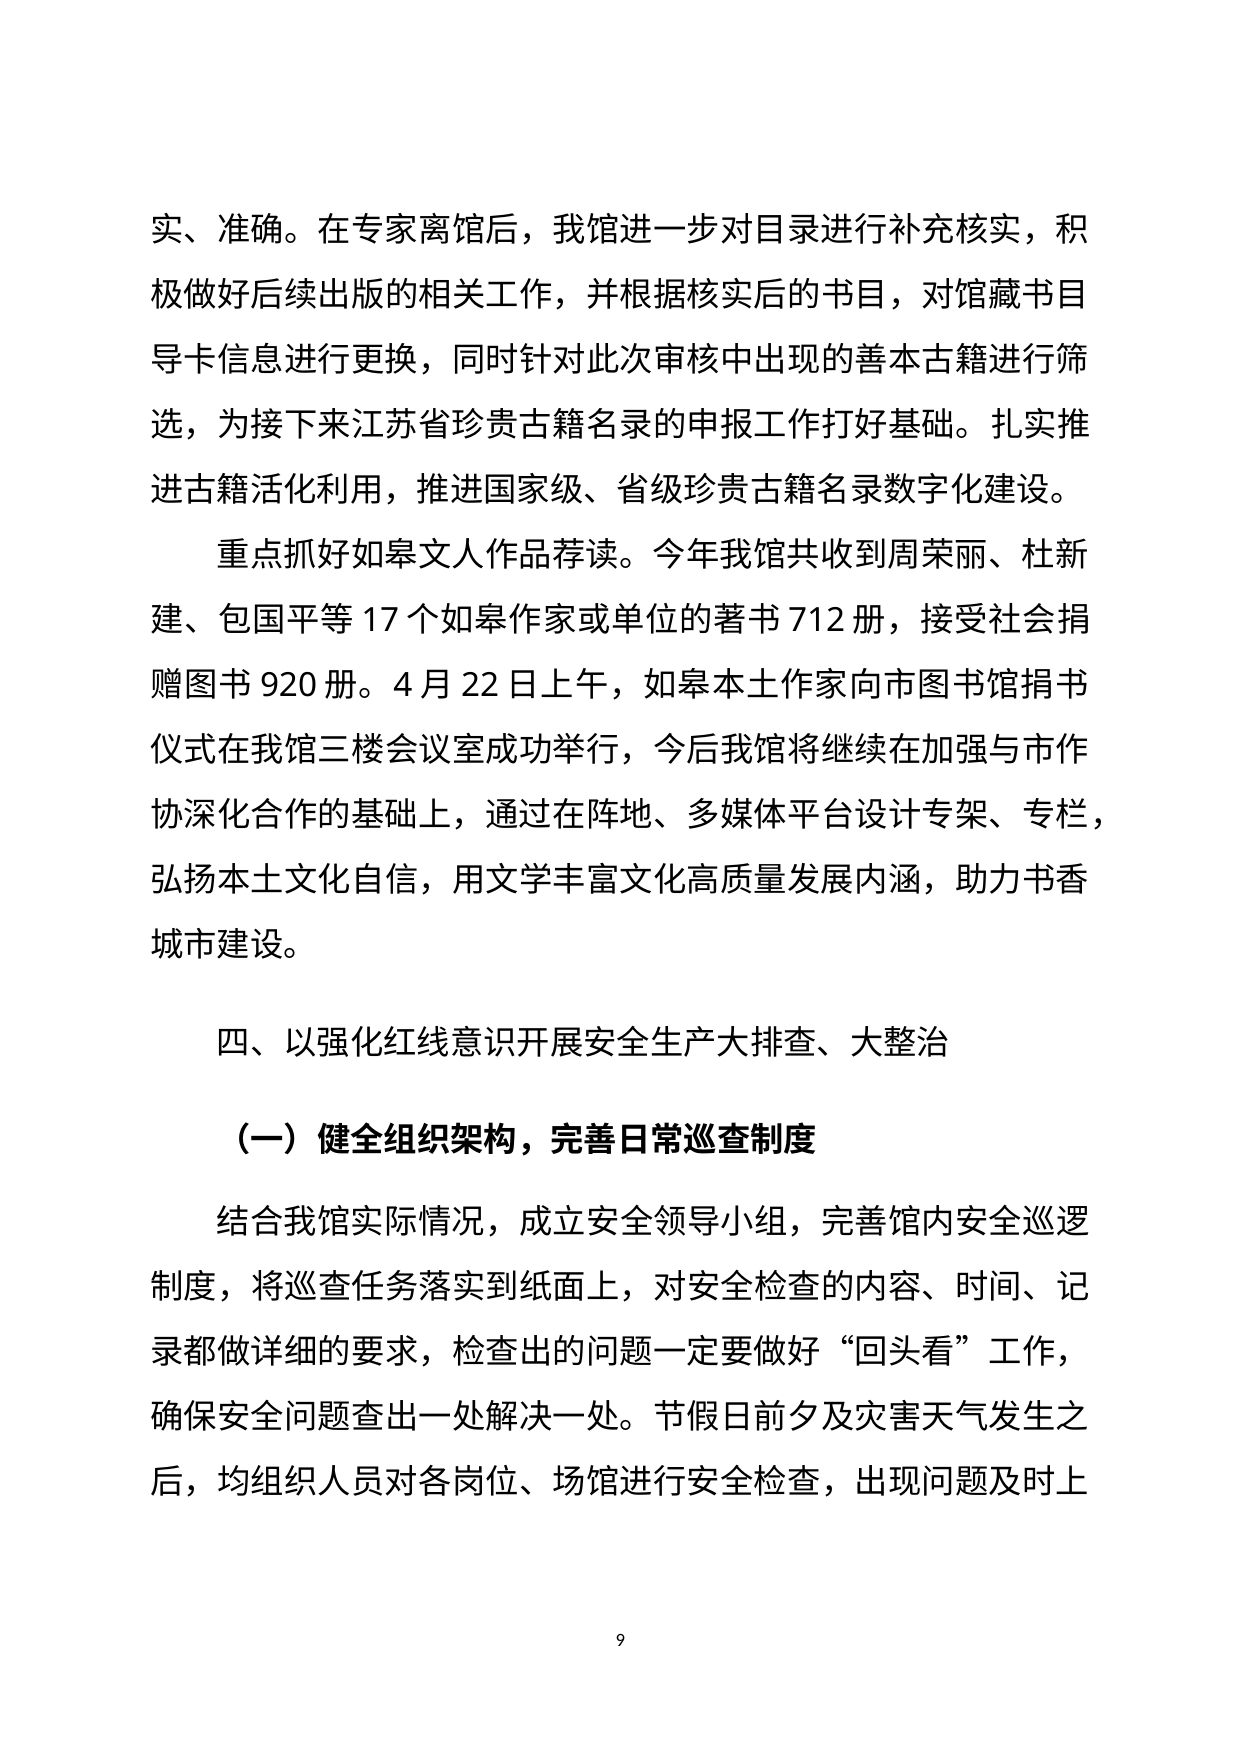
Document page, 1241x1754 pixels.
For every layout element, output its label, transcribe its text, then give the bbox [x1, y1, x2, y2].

text 四、以强化红线意识开展安全生产大排查、大整治 [150, 1007, 1090, 1072]
text 重点抓好如皋文人作品荐读。今年我馆共收到周荣丽、杜新建、包国平等17个如皋作家或单位的著书712册，接受社会捐赠图书920册。4月22日上午，如皋本土作家向市图书馆捐书仪式在我馆三楼会议室成功举行，今后我馆将继续在加强与市作协深化合作的基础上，通过在阵地、多媒体平台设计专架、专栏，弘扬本土文化自信，用文学丰富文化高质量发展内涵，助力书香城市建设。 [150, 519, 1090, 974]
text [150, 1186, 1090, 1511]
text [150, 194, 1090, 519]
text （一）健全组织架构，完善日常巡查制度 [150, 1105, 1090, 1170]
